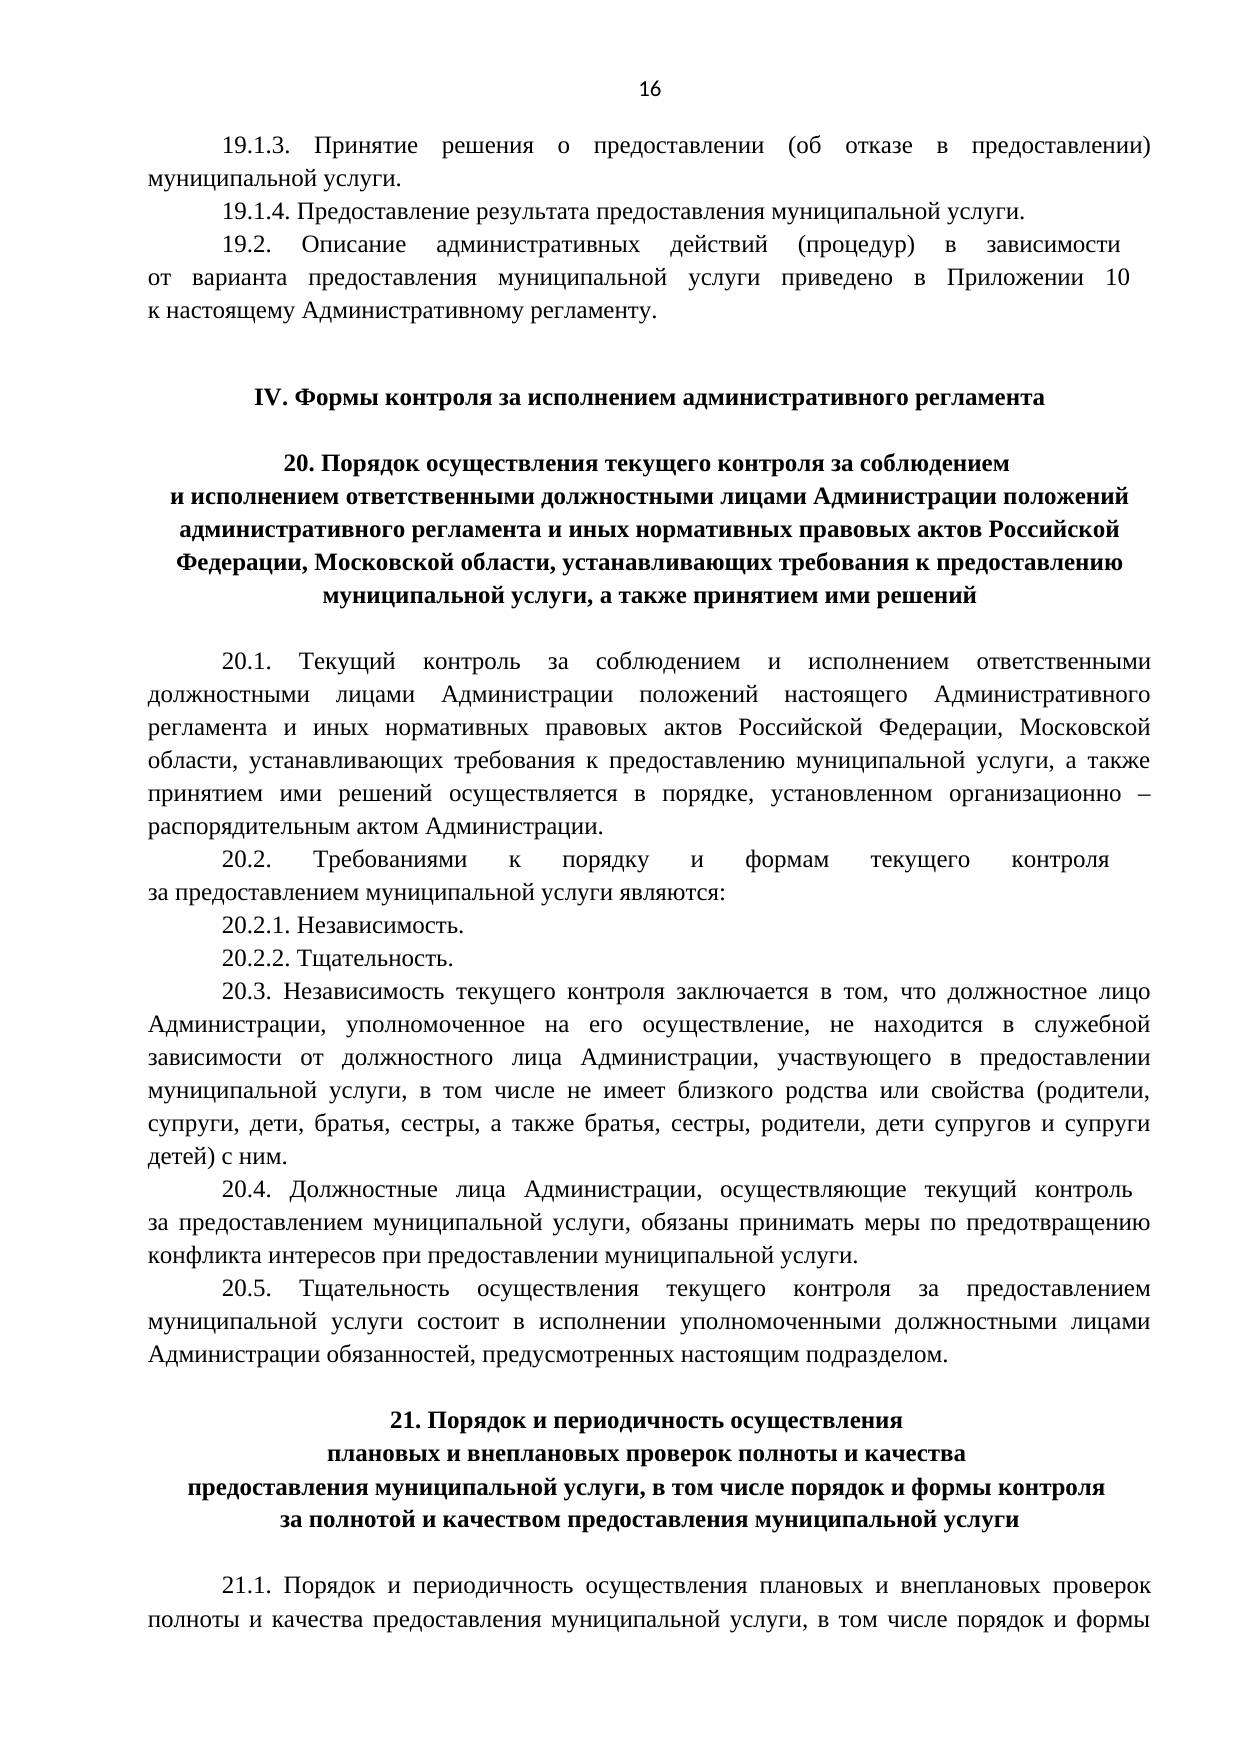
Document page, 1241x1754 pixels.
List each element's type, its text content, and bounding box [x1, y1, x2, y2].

text 19.1.4. Предоставление результата предоставления муниципальной услуги. [148, 196, 1152, 225]
list 20.2.2. Тщательность. [148, 943, 1152, 972]
text 20. Порядок осуществления текущего контроля за соблюдением и исполнением ответственными должностными лицами Администрации положений административного регламента и иных нормативных правовых актов Российской Федерации, Московской области, устанавливающих требования к предоставлению муниципальной услуги, а также принятием ими решений [148, 448, 1152, 609]
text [148, 1571, 1152, 1632]
list 20.3. Независимость текущего контроля заключается в том, что должностное лицо Администрации, уполномоченное на его осуществление, не находится в служебной зависимости от должностного лица Администрации, участвующего в предоставлении муниципальной услуги, в том числе не имеет близкого родства или свойства (родители, супруги, дети, братья, сестры, а также братья, сестры, родители, дети супругов и супруги детей) с ним. [148, 976, 1152, 1170]
subtitle IV. Формы контроля за исполнением административного регламента [148, 382, 1152, 411]
list 20.2. Требованиями к порядку и формам текущего контроля за предоставлением муниципальной услуги являются: [148, 844, 1152, 906]
list 20.2.1. Независимость. [148, 910, 1152, 939]
list 20.4. Должностные лица Администрации, осуществляющие текущий контроль за предоставлением муниципальной услуги, обязаны принимать меры по предотвращению конфликта интересов при предоставлении муниципальной услуги. [148, 1174, 1152, 1269]
list 20.5. Тщательность осуществления текущего контроля за предоставлением муниципальной услуги состоит в исполнении уполномоченными должностными лицами Администрации обязанностей, предусмотренных настоящим подразделом. [148, 1273, 1152, 1368]
text 19.2. Описание административных действий (процедур) в зависимости от варианта предоставления муниципальной услуги приведено в Приложении 10 к настоящему Административному регламенту. [148, 229, 1152, 324]
text 20.1. Текущий контроль за соблюдением и исполнением ответственными должностными лицами Администрации положений настоящего Административного регламента и иных нормативных правовых актов Российской Федерации, Московской области, устанавливающих требования к предоставлению муниципальной услуги, а также принятием ими решений осуществляется в порядке, установленном организационно – распорядительным актом Администрации. [148, 646, 1152, 840]
text 19.1.3. Принятие решения о предоставлении (об отказе в предоставлении) муниципальной услуги. [148, 130, 1152, 192]
text 21. Порядок и периодичность осуществления плановых и внеплановых проверок полноты и качества предоставления муниципальной услуги, в том числе порядок и формы контроля за полнотой и качеством предоставления муниципальной услуги [148, 1406, 1152, 1533]
